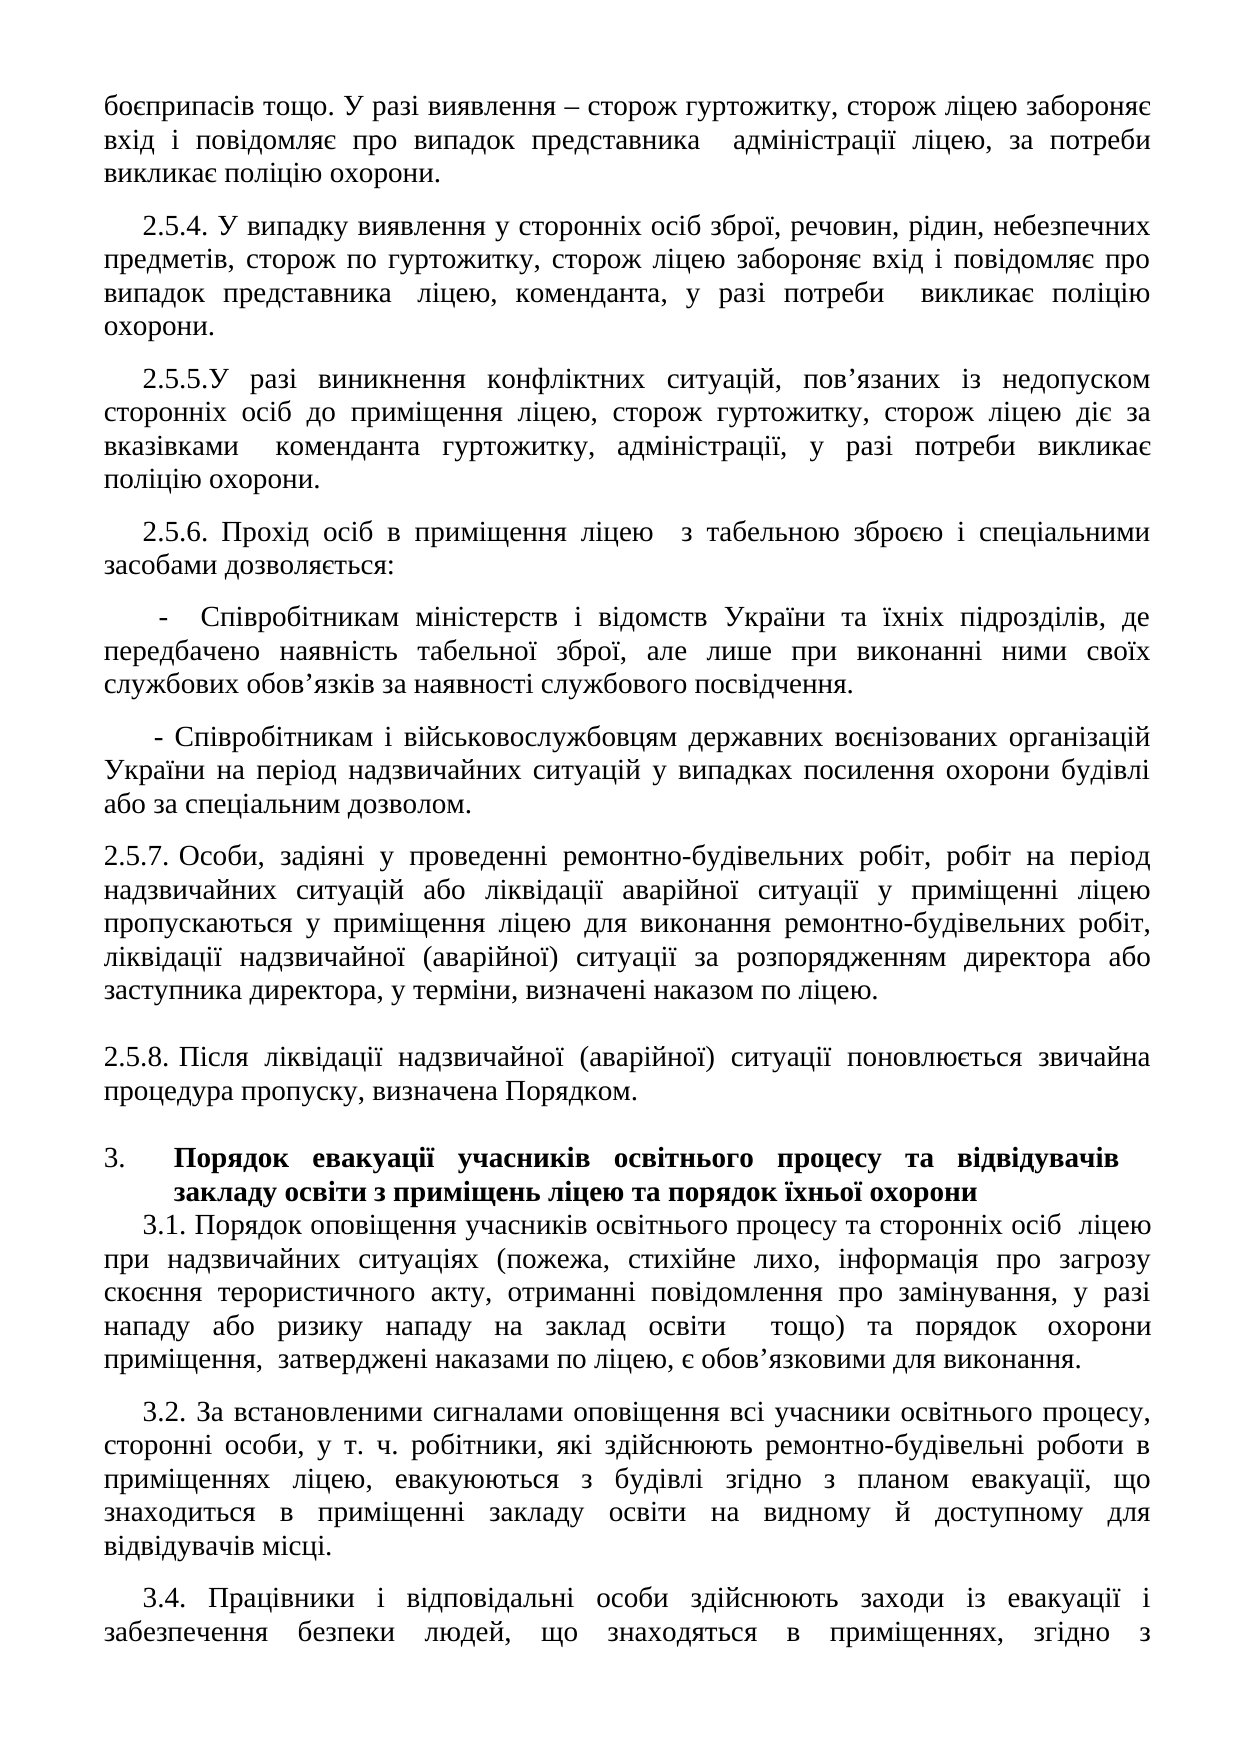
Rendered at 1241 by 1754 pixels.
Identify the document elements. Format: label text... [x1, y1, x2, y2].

text 3.2. За встановленими сигналами оповіщення всі учасники освітнього процесу, сторонні особи, у т. ч. робітники, які здійснюють ремонтно-будівельні роботи в приміщеннях ліцею, евакуюються з будівлі згідно з планом евакуації, що знаходиться в приміщенні закладу освіти на видному й доступному для відвідувачів місці. [103, 1394, 1152, 1561]
list Після ліквідації надзвичайної (аварійної) ситуації поновлюється звичайна процедура пропуску, визначена Порядком. [103, 1039, 1152, 1107]
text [103, 1580, 1152, 1647]
text 3.1. Порядок оповіщення учасників освітнього процесу та сторонніх осіб ліцею при надзвичайних ситуаціях (пожежа, стихійне лихо, інформація про загрозу скоєння терористичного акту, отриманні повідомлення про замінування, у разі нападу або ризику нападу на заклад освіти тощо) та порядок охорони приміщення, затверджені наказами по ліцею, є обов’язковими для виконання. [103, 1207, 1152, 1375]
text - Співробітникам міністерств і відомств України та їхніх підрозділів, де передбачено наявність табельної зброї, але лише при виконанні ними своїх службових обов’язків за наявності службового посвідчення. [103, 599, 1152, 700]
text 2.5.4. У випадку виявлення у сторонніх осіб зброї, речовин, рідин, небезпечних предметів, сторож по гуртожитку, сторож ліцею забороняє вхід і повідомляє про випадок представника ліцею, коменданта, у разі потреби викликає поліцію охорони. [103, 208, 1152, 342]
text - Співробітникам і військовослужбовцям державних воєнізованих організацій України на період надзвичайних ситуацій у випадках посилення охорони будівлі або за спеціальним дозволом. [103, 719, 1152, 819]
list Порядок евакуації учасників освітнього процесу та відвідувачів закладу освіти з приміщень ліцею та порядок їхньої охорони [103, 1140, 1120, 1207]
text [103, 88, 1152, 189]
text 2.5.5.У разі виникнення конфліктних ситуацій, пов’язаних із недопуском сторонніх осіб до приміщення ліцею, сторож гуртожитку, сторож ліцею діє за вказівками коменданта гуртожитку, адміністрації, у разі потреби викликає поліцію охорони. [103, 361, 1152, 495]
text 2.5.6. Прохід осіб в приміщення ліцею з табельною зброєю і спеціальними засобами дозволяється: [103, 514, 1152, 581]
list Особи, задіяні у проведенні ремонтно-будівельних робіт, робіт на період надзвичайних ситуацій або ліквідації аварійної ситуації у приміщенні ліцею пропускаються у приміщення ліцею для виконання ремонтно-будівельних робіт, ліквідації надзвичайної (аварійної) ситуації за розпорядженням директора або заступника директора, у терміни, визначені наказом по ліцею. [103, 838, 1152, 1006]
